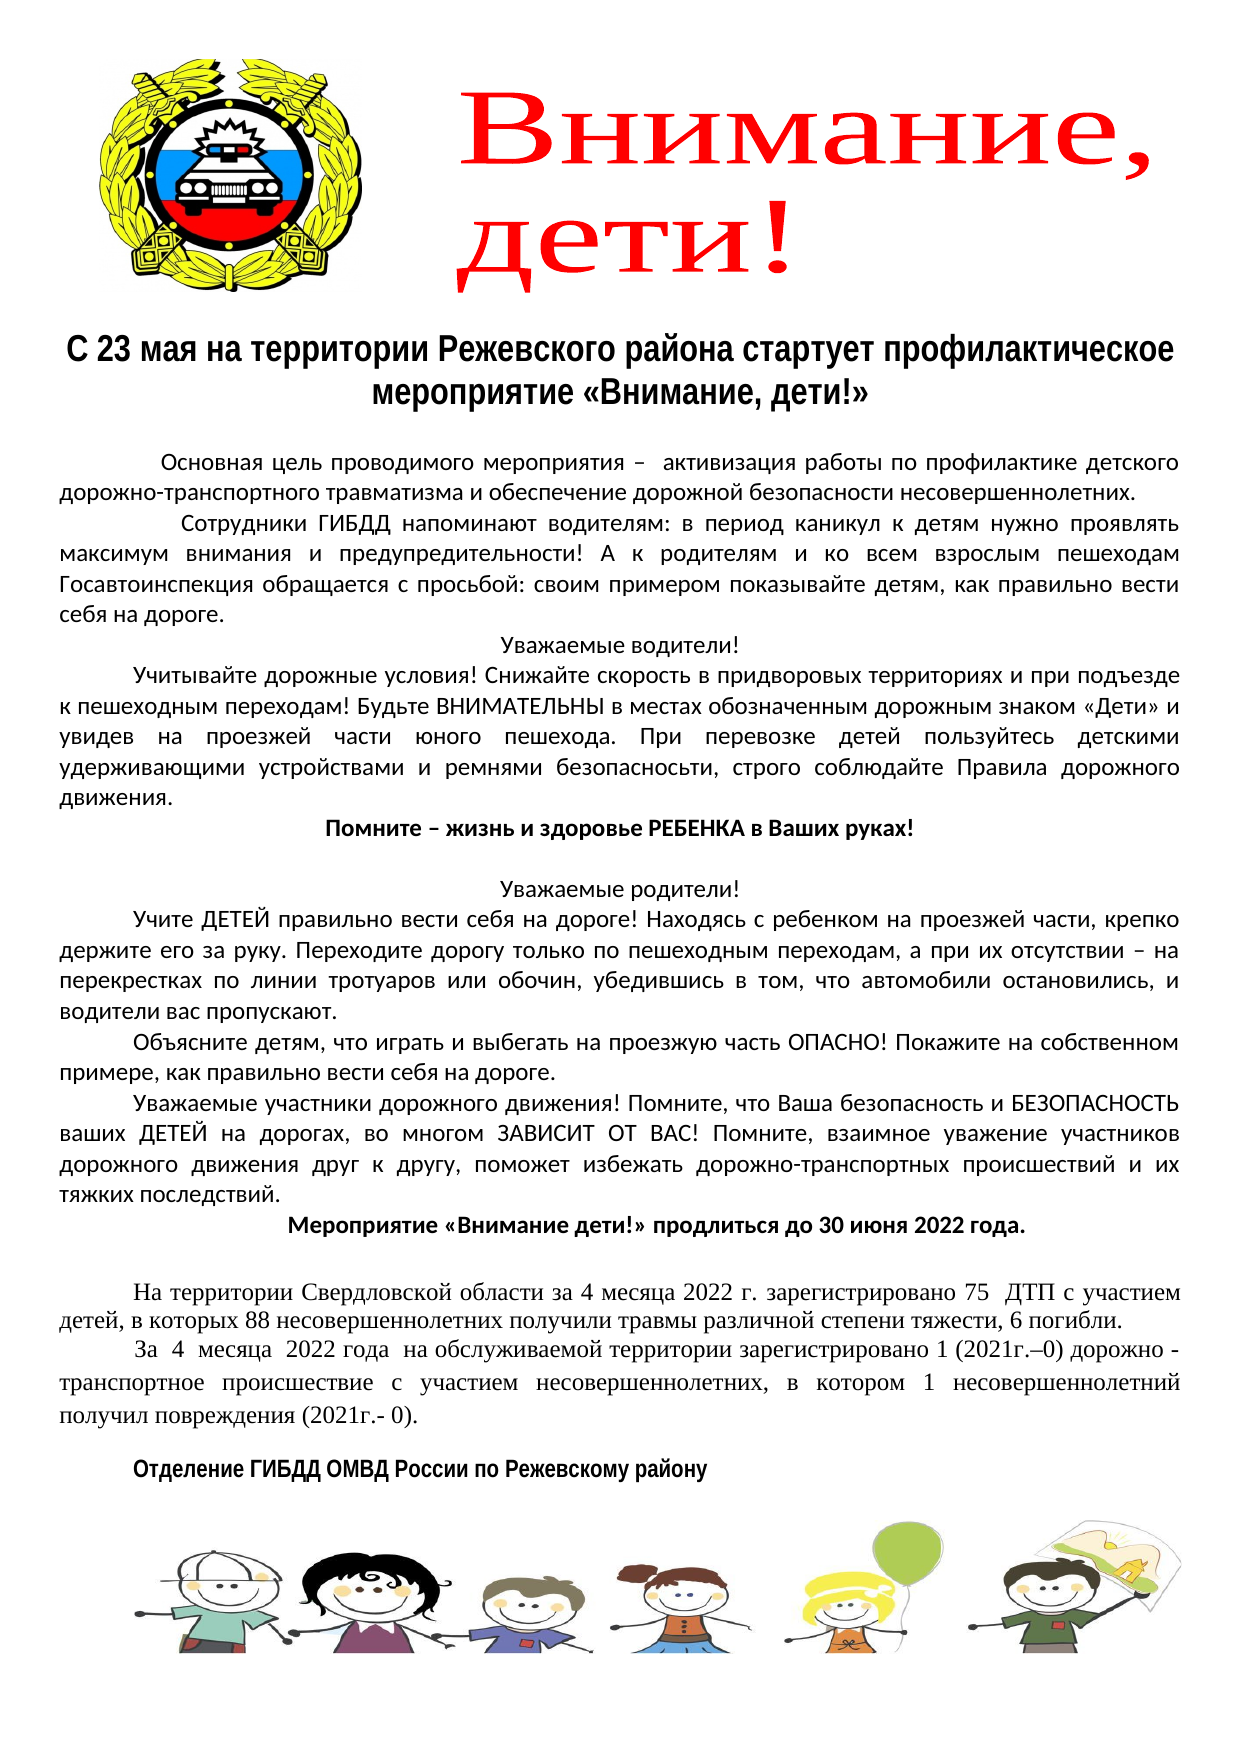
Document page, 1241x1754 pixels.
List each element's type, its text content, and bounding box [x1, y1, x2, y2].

text Учитывайте дорожные условия! Снижайте скорость в придворовых территориях и при подъезде к пешеходным переходам! Будьте ВНИМАТЕЛЬНЫ в местах обозначенным дорожным знаком «Дети» и увидев на проезжей части юного пешехода. При перевозке детей пользуйтесь детскими удерживающими устройствами и ремнями безопасносьти, строго соблюдайте Правила дорожного движения. [59, 659, 1181, 812]
table_header [413, 59, 1192, 293]
text За 4 месяца 2022 года на обслуживаемой территории зарегистрировано 1 (2021г.–0) дорожно - транспортное происшествие с участием несовершеннолетних, в котором 1 несовершеннолетний получил повреждения (2021г.- 0). [59, 1334, 1181, 1429]
picture [99, 59, 362, 292]
text На территории Свердловской области за 4 месяца 2022 г. зарегистрировано 75 ДТП с участием детей, в которых 88 несовершеннолетних получили травмы различной степени тяжести, 6 погибли. [59, 1277, 1181, 1334]
text Мероприятие «Внимание дети!» продлиться до 30 июня 2022 года. [59, 1209, 1181, 1239]
text Объясните детям, что играть и выбегать на проезжую часть ОПАСНО! Покажите на собственном примере, как правильно вести себя на дороге. [59, 1026, 1181, 1087]
text Помните – жизнь и здоровье РЕБЕНКА в Ваших руках! [59, 812, 1181, 842]
text Учите ДЕТЕЙ правильно вести себя на дороге! Находясь с ребенком на проезжей части, крепко держите его за руку. Переходите дорогу только по пешеходным переходам, а при их отсутствии – на перекрестках по линии тротуаров или обочин, убедившись в том, что автомобили остановились, и водители вас пропускают. [59, 903, 1181, 1026]
text Уважаемые родители! [59, 873, 1181, 903]
text Сотрудники ГИБДД напоминают водителям: в период каникул к детям нужно проявлять максимум внимания и предупредительности! А к родителям и ко всем взрослым пешеходам Госавтоинспекция обращается с просьбой: своим примером показывайте детям, как правильно вести себя на дороге. [59, 507, 1181, 629]
text Отделение ГИБДД ОМВД России по Режевскому району [59, 1454, 1181, 1483]
text Уважаемые участники дорожного движения! Помните, что Ваша безопасность и БЕЗОПАСНОСТЬ ваших ДЕТЕЙ на дорогах, во многом ЗАВИСИТ ОТ ВАС! Помните, взаимное уважение участников дорожного движения друг к другу, поможет избежать дорожно-транспортных происшествий и их тяжких последствий. [59, 1087, 1181, 1209]
picture [134, 1520, 1182, 1654]
text Основная цель проводимого мероприятия – активизация работы по профилактике детского дорожно-транспортного травматизма и обеспечение дорожной безопасности несовершеннолетних. [59, 446, 1181, 507]
text С 23 мая на территории Режевского района стартует профилактическое мероприятие «Внимание, дети!» [59, 326, 1181, 412]
text Уважаемые водители! [59, 629, 1181, 659]
table_header [48, 59, 413, 293]
